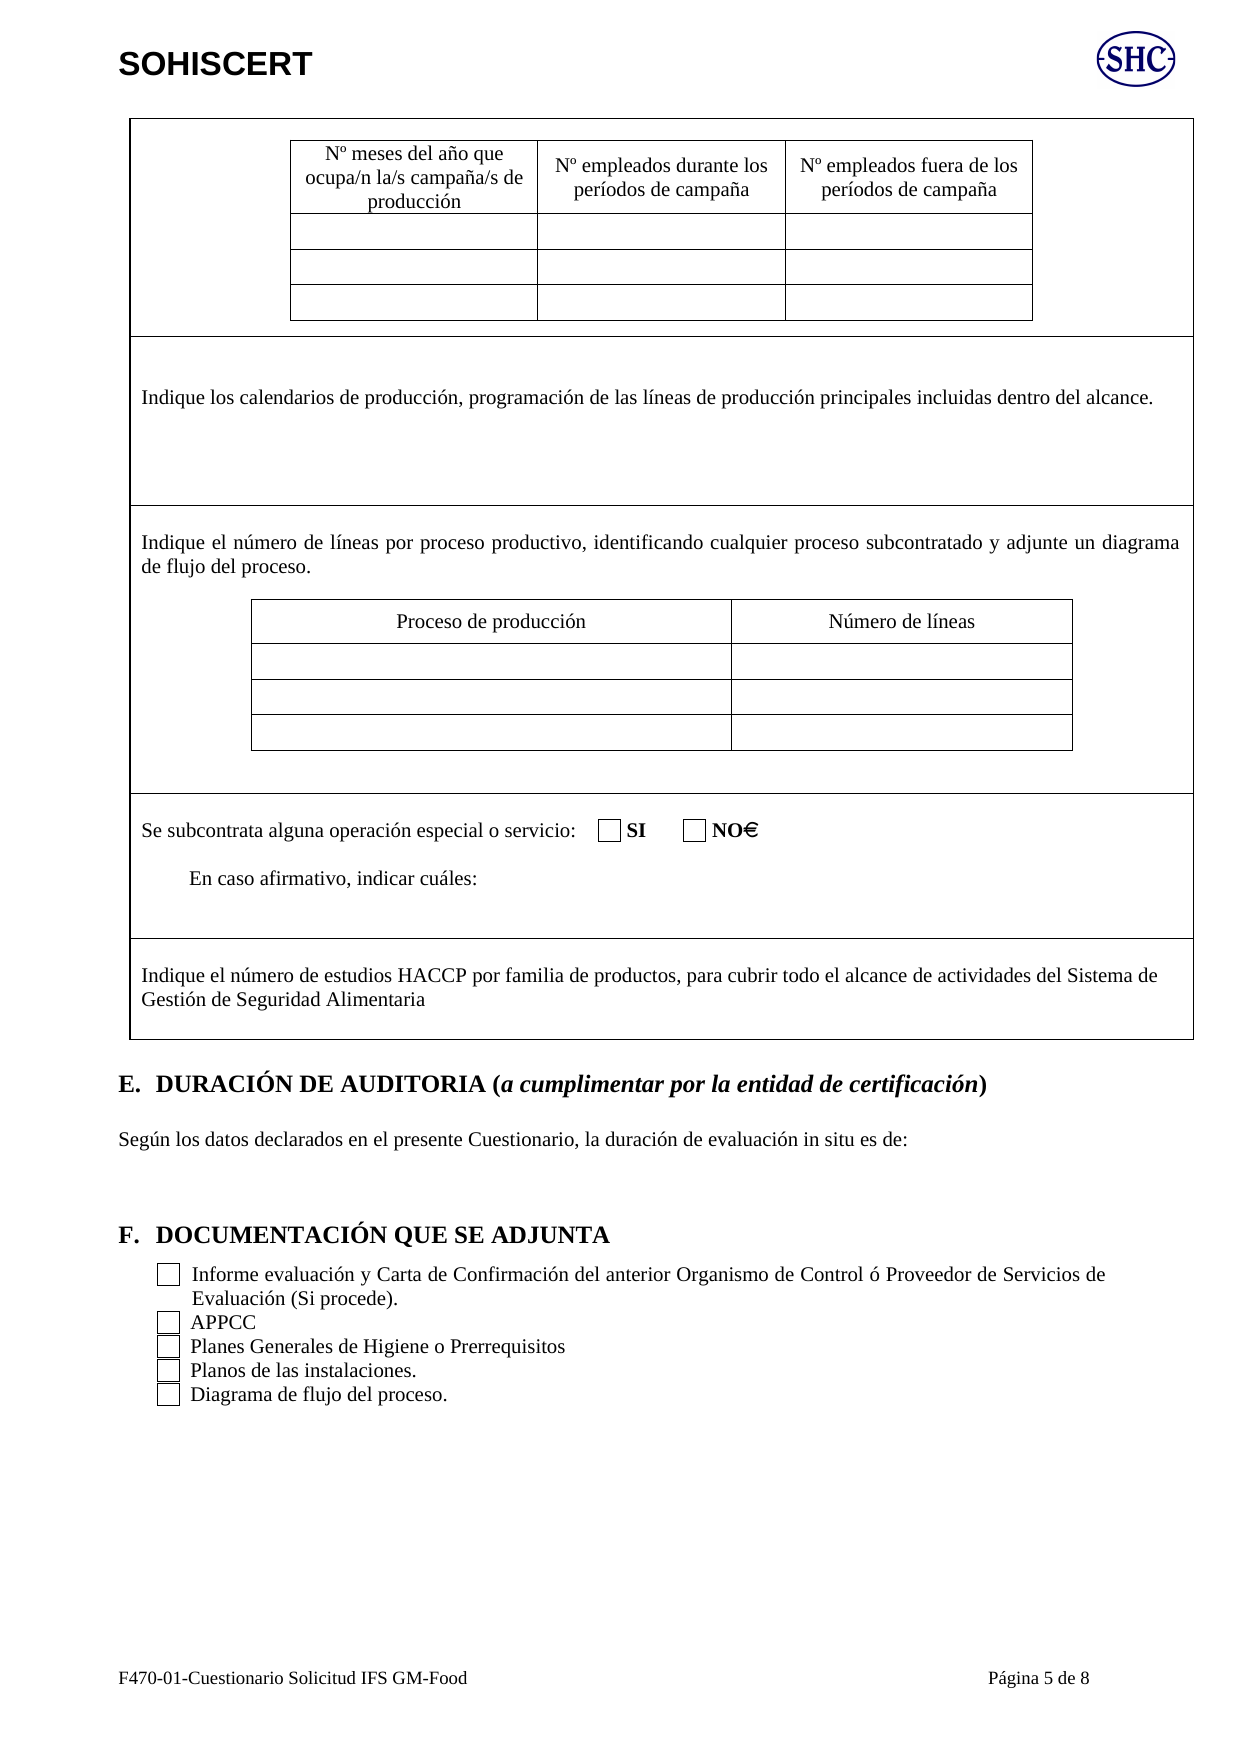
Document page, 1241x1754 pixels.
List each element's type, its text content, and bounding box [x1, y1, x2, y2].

list DOCUMENTACIÓN QUE SE ADJUNTA [118, 1221, 1107, 1249]
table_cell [131, 119, 1193, 336]
text Planos de las instalaciones. [118, 1358, 1107, 1382]
text Diagrama de flujo del proceso. [118, 1382, 1107, 1406]
table_cell Se subcontrata alguna operación especial o servicio: SI NO En caso afirmativo, indicar cuáles: [131, 794, 1193, 938]
text Según los datos declarados en el presente Cuestionario, la duración de evaluación in situ es de: [118, 1126, 1107, 1151]
list DURACIÓN DE AUDITORIA (a cumplimentar por la entidad de certificación) [118, 1069, 1107, 1098]
table_cell Indique el número de líneas por proceso productivo, identificando cualquier proceso subcontratado y adjunte un diagrama de flujo del proceso. [131, 506, 1193, 793]
table_cell Indique el número de estudios HACCP por familia de productos, para cubrir todo el alcance de actividades del Sistema de Gestión de Seguridad Alimentaria [131, 939, 1193, 1039]
table_cell Indique los calendarios de producción, programación de las líneas de producción principales incluidas dentro del alcance. [131, 337, 1193, 505]
text Informe evaluación y Carta de Confirmación del anterior Organismo de Control ó Proveedor de Servicios de Evaluación (Si procede). [156, 1262, 1107, 1310]
text Planes Generales de Higiene o Prerrequisitos [118, 1334, 1107, 1358]
picture [1096, 31, 1176, 89]
text APPCC [118, 1310, 1107, 1334]
